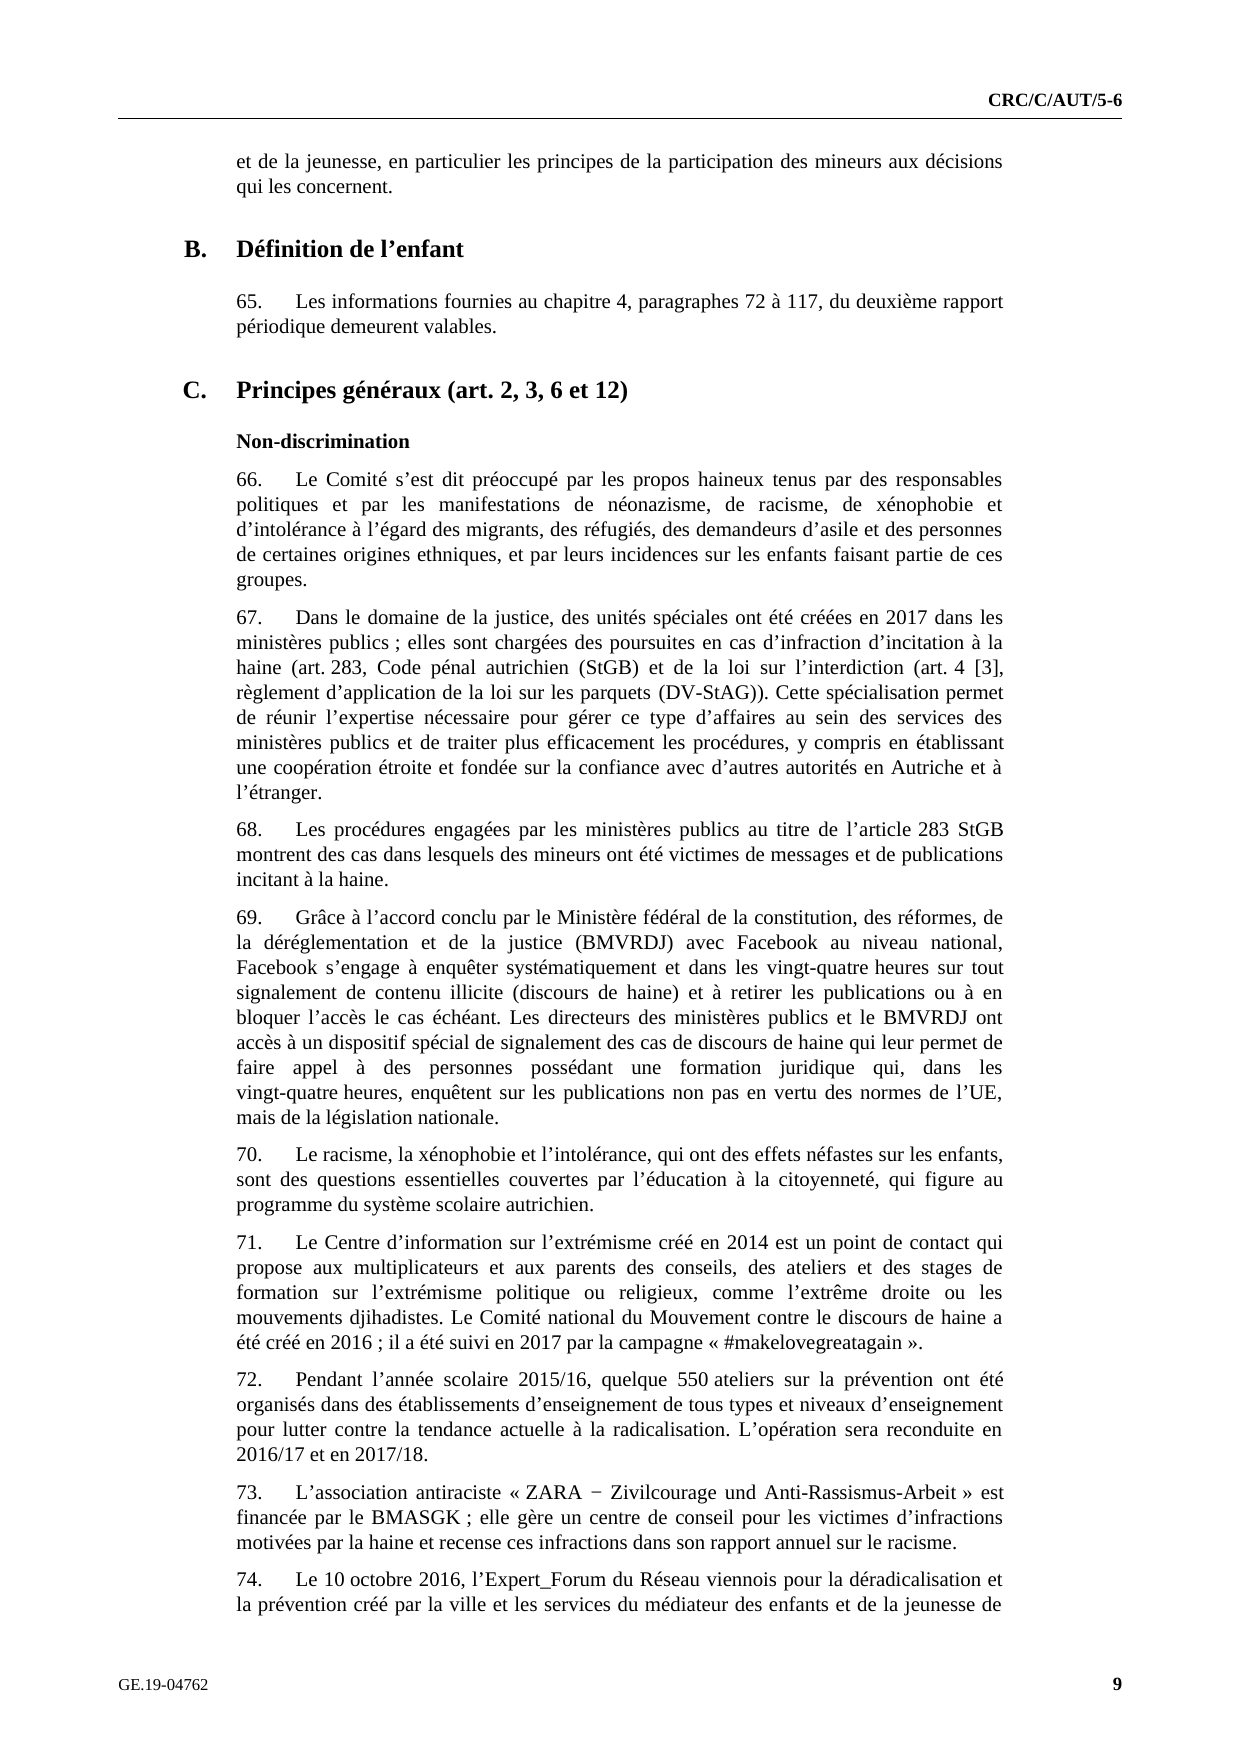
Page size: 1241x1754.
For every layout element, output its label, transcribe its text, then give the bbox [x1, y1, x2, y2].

text 68. Les procédures engagées par les ministères publics au titre de l’article 283 StGB montrent des cas dans lesquels des mineurs ont été victimes de messages et de publications incitant à la haine. [236, 816, 1004, 891]
text 65. Les informations fournies au chapitre 4, paragraphes 72 à 117, du deuxième rapport périodique demeurent valables. [236, 288, 1004, 338]
text C. Principes généraux (art. 2, 3, 6 et 12) [118, 376, 1004, 404]
text B. Définition de l’enfant [118, 235, 1004, 263]
text 73. L’association antiraciste « ZARA − Zivilcourage und Anti-Rassismus-Arbeit » est financée par le BMASGK ; elle gère un centre de conseil pour les victimes d’infractions motivées par la haine et recense ces infractions dans son rapport annuel sur le racisme. [236, 1479, 1004, 1554]
text 67. Dans le domaine de la justice, des unités spéciales ont été créées en 2017 dans les ministères publics ; elles sont chargées des poursuites en cas d’infraction d’incitation à la haine (art. 283, Code pénal autrichien (StGB) et de la loi sur l’interdiction (art. 4 [3], règlement d’application de la loi sur les parquets (DV-StAG)). Cette spécialisation permet de réunir l’expertise nécessaire pour gérer ce type d’affaires au sein des services des ministères publics et de traiter plus efficacement les procédures, y compris en établissant une coopération étroite et fondée sur la confiance avec d’autres autorités en Autriche et à l’étranger. [236, 604, 1004, 804]
text Non-discrimination [118, 429, 1004, 454]
text 66. Le Comité s’est dit préoccupé par les propos haineux tenus par des responsables politiques et par les manifestations de néonazisme, de racisme, de xénophobie et d’intolérance à l’égard des migrants, des réfugiés, des demandeurs d’asile et des personnes de certaines origines ethniques, et par leurs incidences sur les enfants faisant partie de ces groupes. [236, 466, 1004, 591]
text 69. Grâce à l’accord conclu par le Ministère fédéral de la constitution, des réformes, de la déréglementation et de la justice (BMVRDJ) avec Facebook au niveau national, Facebook s’engage à enquêter systématiquement et dans les vingt-quatre heures sur tout signalement de contenu illicite (discours de haine) et à retirer les publications ou à en bloquer l’accès le cas échéant. Les directeurs des ministères publics et le BMVRDJ ont accès à un dispositif spécial de signalement des cas de discours de haine qui leur permet de faire appel à des personnes possédant une formation juridique qui, dans les vingt-quatre heures, enquêtent sur les publications non pas en vertu des normes de l’UE, mais de la législation nationale. [236, 904, 1004, 1129]
text 71. Le Centre d’information sur l’extrémisme créé en 2014 est un point de contact qui propose aux multiplicateurs et aux parents des conseils, des ateliers et des stages de formation sur l’extrémisme politique ou religieux, comme l’extrême droite ou les mouvements djihadistes. Le Comité national du Mouvement contre le discours de haine a été créé en 2016 ; il a été suivi en 2017 par la campagne « #makelovegreatagain ». [236, 1229, 1004, 1354]
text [236, 1566, 1004, 1616]
text 70. Le racisme, la xénophobie et l’intolérance, qui ont des effets néfastes sur les enfants, sont des questions essentielles couvertes par l’éducation à la citoyenneté, qui figure au programme du système scolaire autrichien. [236, 1141, 1004, 1216]
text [236, 148, 1004, 198]
text 72. Pendant l’année scolaire 2015/16, quelque 550 ateliers sur la prévention ont été organisés dans des établissements d’enseignement de tous types et niveaux d’enseignement pour lutter contre la tendance actuelle à la radicalisation. L’opération sera reconduite en 2016/17 et en 2017/18. [236, 1366, 1004, 1466]
